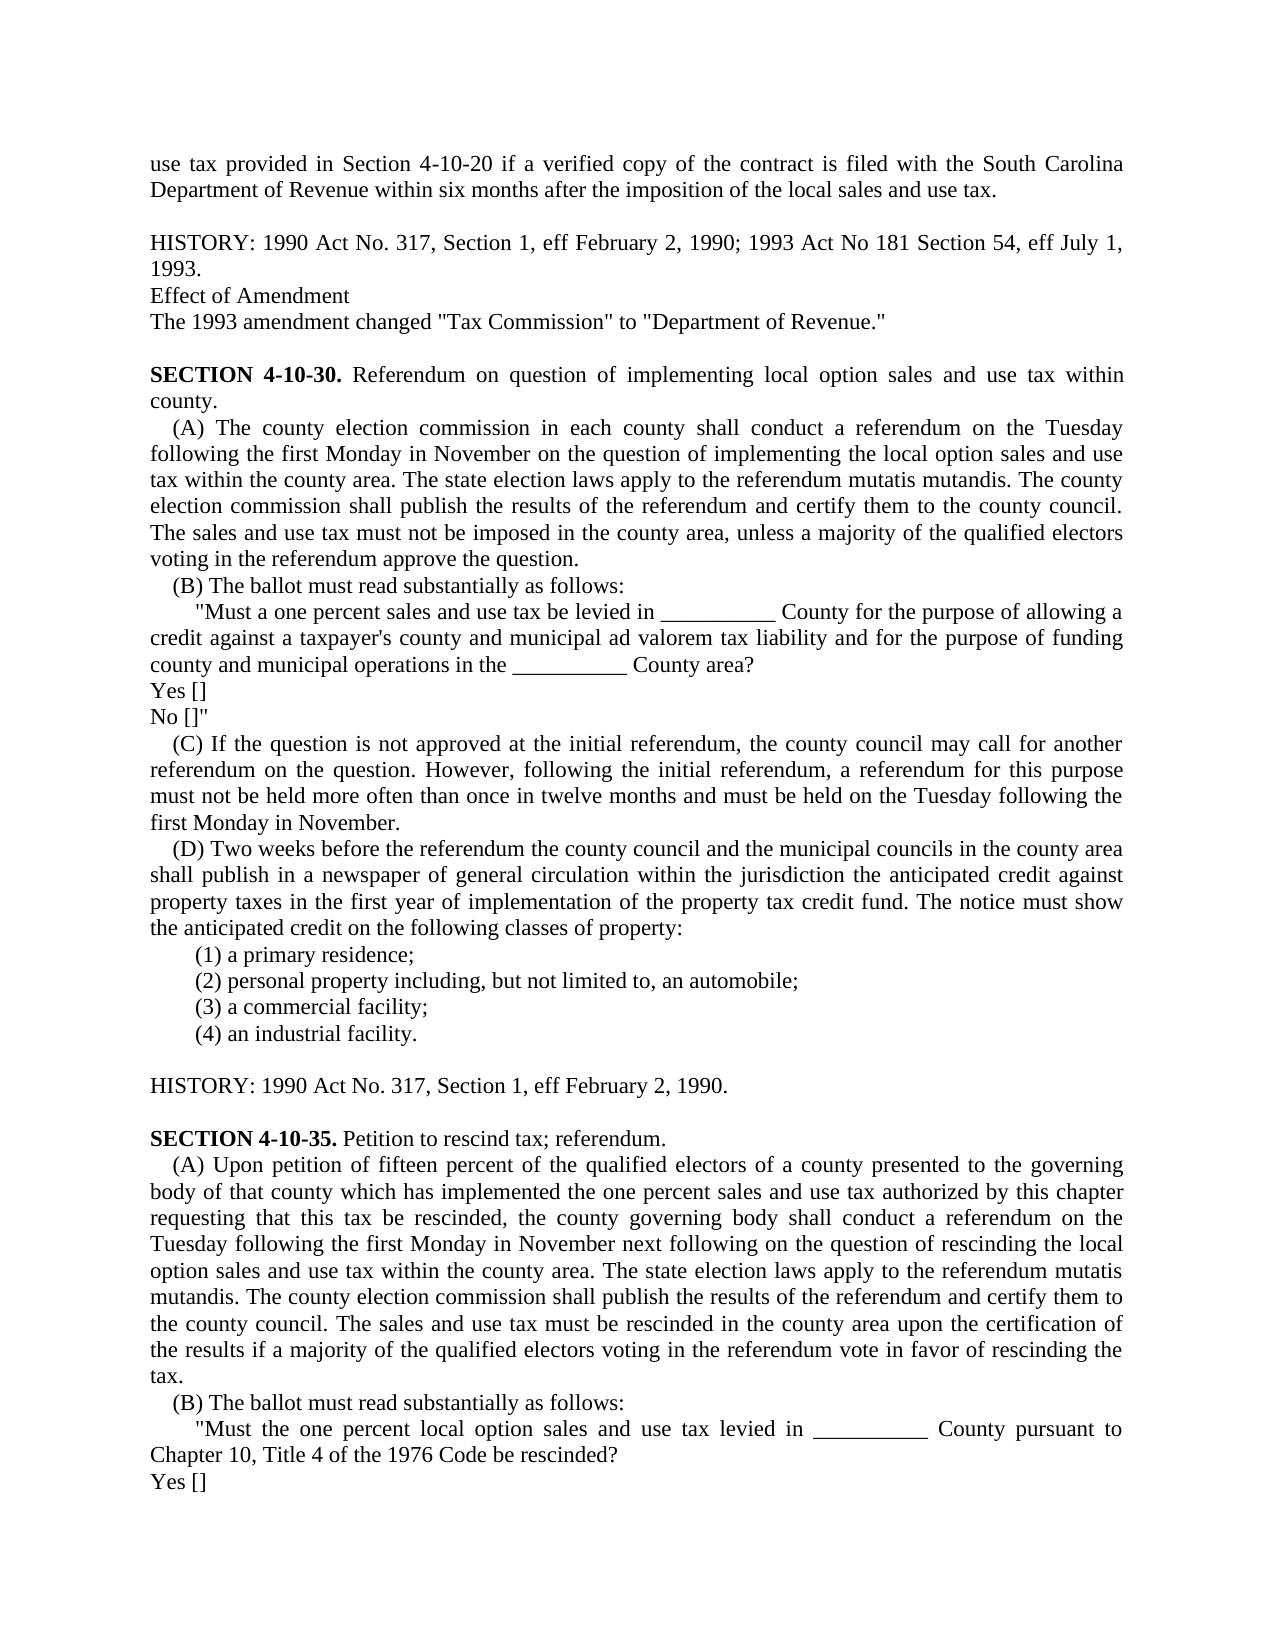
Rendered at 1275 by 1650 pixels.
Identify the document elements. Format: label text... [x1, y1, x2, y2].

text (A) Upon petition of fifteen percent of the qualified electors of a county presented to the governing body of that county which has implemented the one percent sales and use tax authorized by this chapter requesting that this tax be rescinded, the county governing body shall conduct a referendum on the Tuesday following the first Monday in November next following on the question of rescinding the local option sales and use tax within the county area. The state election laws apply to the referendum mutatis mutandis. The county election commission shall publish the results of the referendum and certify them to the county council. The sales and use tax must be rescinded in the county area upon the certification of the results if a majority of the qualified electors voting in the referendum vote in favor of rescinding the tax. [150, 1151, 1125, 1389]
text (C) If the question is not approved at the initial referendum, the county council may call for another referendum on the question. However, following the initial referendum, a referendum for this purpose must not be held more often than once in twelve months and must be held on the Tuesday following the first Monday in November. [150, 730, 1125, 835]
text HISTORY: 1990 Act No. 317, Section 1, eff February 2, 1990; 1993 Act No 181 Section 54, eff July 1, 1993. [150, 229, 1125, 282]
text Yes [] [150, 1468, 1125, 1494]
text Effect of Amendment [150, 282, 1125, 308]
text (3) a commercial facility; [150, 993, 1125, 1020]
text "Must a one percent sales and use tax be levied in __________ County for the purpose of allowing a credit against a taxpayer's county and municipal ad valorem tax liability and for the purpose of funding county and municipal operations in the __________ County area? [150, 598, 1125, 677]
text (B) The ballot must read substantially as follows: [150, 572, 1125, 598]
text "Must the one percent local option sales and use tax levied in __________ County pursuant to Chapter 10, Title 4 of the 1976 Code be rescinded? [150, 1415, 1125, 1468]
text (1) a primary residence; [150, 941, 1125, 967]
text (A) The county election commission in each county shall conduct a referendum on the Tuesday following the first Monday in November on the question of implementing the local option sales and use tax within the county area. The state election laws apply to the referendum mutatis mutandis. The county election commission shall publish the results of the referendum and certify them to the county council. The sales and use tax must not be imposed in the county area, unless a majority of the qualified electors voting in the referendum approve the question. [150, 413, 1125, 572]
text (D) Two weeks before the referendum the county council and the municipal councils in the county area shall publish in a newspaper of general circulation within the jurisdiction the anticipated credit against property taxes in the first year of implementation of the property tax credit fund. The notice must show the anticipated credit on the following classes of property: [150, 835, 1125, 941]
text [150, 150, 1125, 203]
text The 1993 amendment changed "Tax Commission" to "Department of Revenue." [150, 308, 1125, 334]
text Yes [] [150, 677, 1125, 703]
text (4) an industrial facility. [150, 1020, 1125, 1046]
text HISTORY: 1990 Act No. 317, Section 1, eff February 2, 1990. [150, 1072, 1125, 1099]
text (2) personal property including, but not limited to, an automobile; [150, 967, 1125, 993]
text SECTION 4-10-35. Petition to rescind tax; referendum. [150, 1125, 1125, 1151]
text SECTION 4-10-30. Referendum on question of implementing local option sales and use tax within county. [150, 361, 1125, 413]
text No []" [150, 703, 1125, 730]
text (B) The ballot must read substantially as follows: [150, 1389, 1125, 1415]
